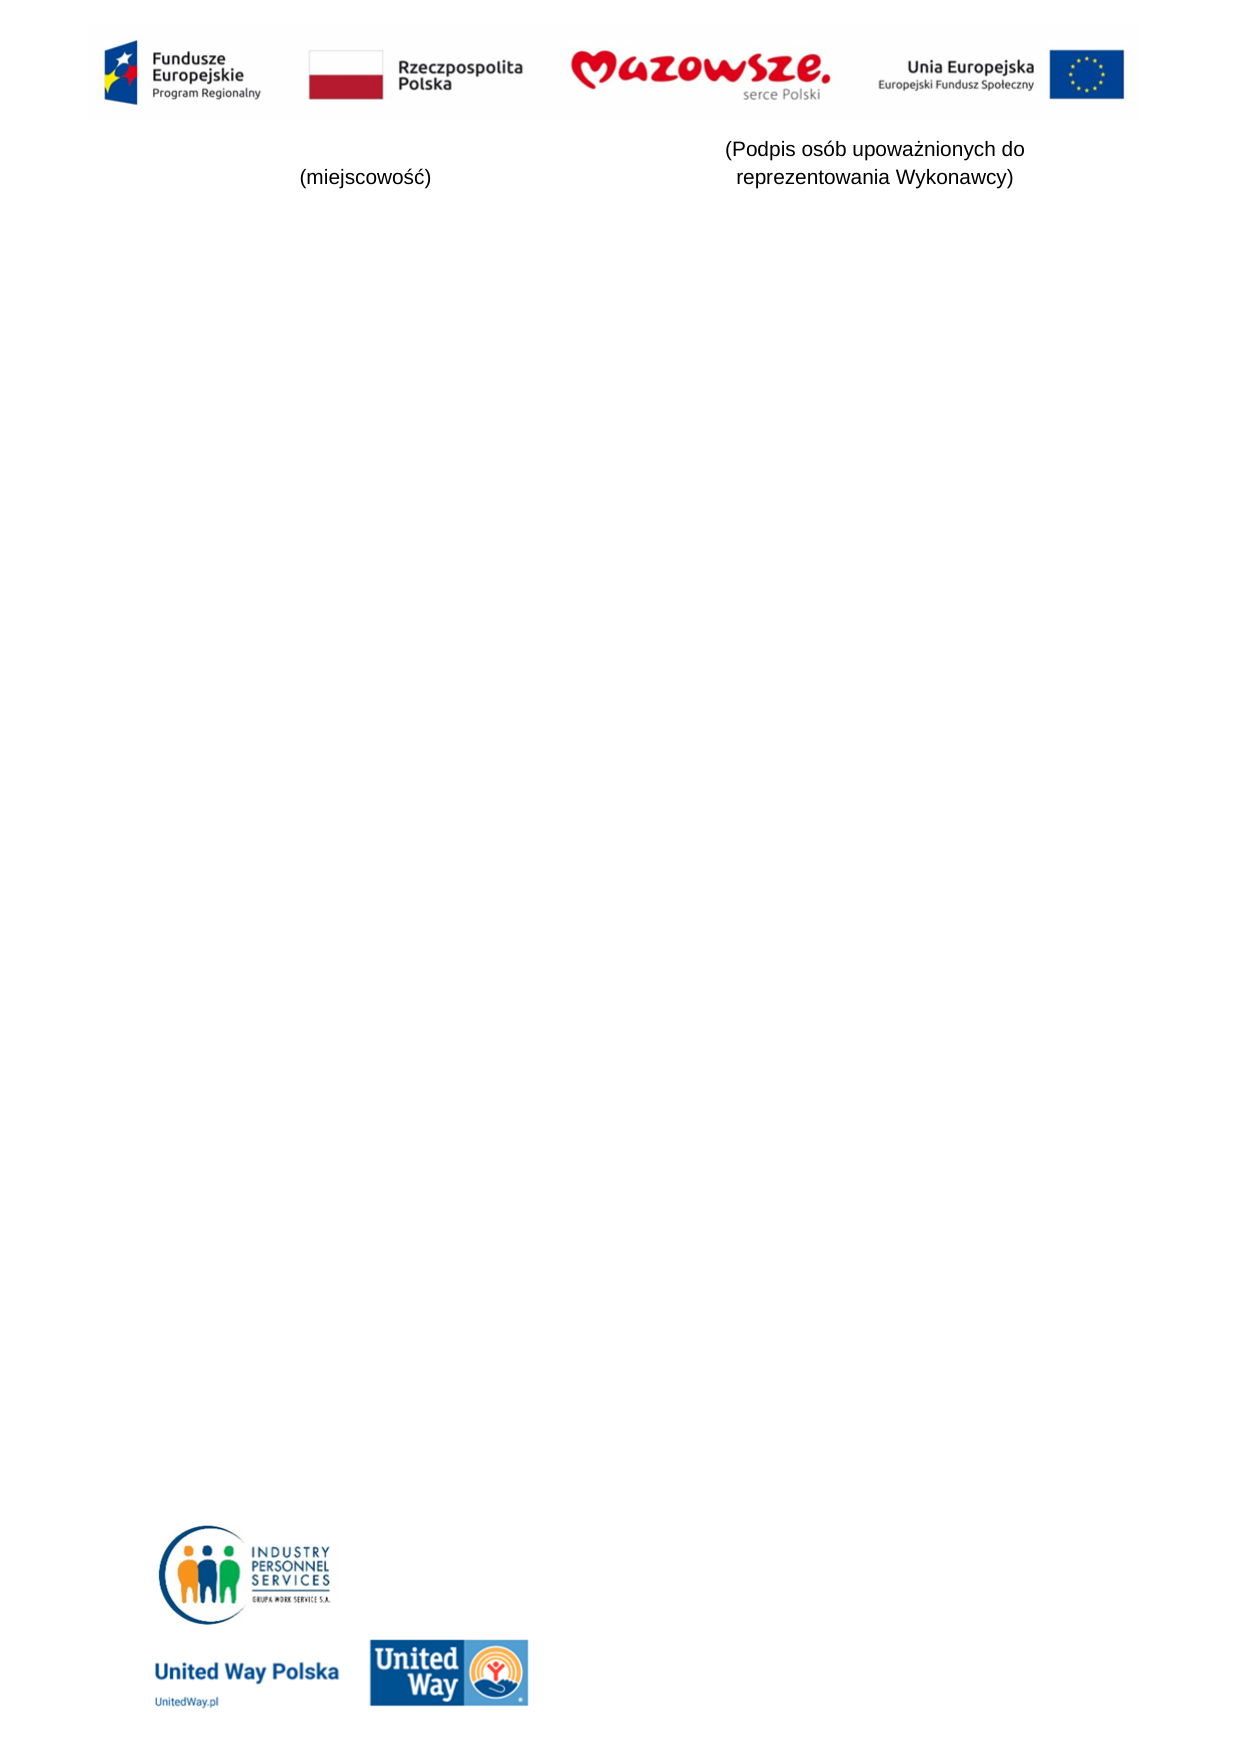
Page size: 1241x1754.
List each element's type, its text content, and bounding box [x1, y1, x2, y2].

table_header ……………………………….……………… (Podpis osób upoważnionych do reprezentowania Wykonawcy) [646, 137, 1104, 192]
picture [147, 1631, 536, 1713]
picture [147, 1523, 343, 1628]
picture [88, 25, 1140, 121]
table_header …………………………… dn. _ _._ _.2018r. (miejscowość) [219, 137, 646, 192]
